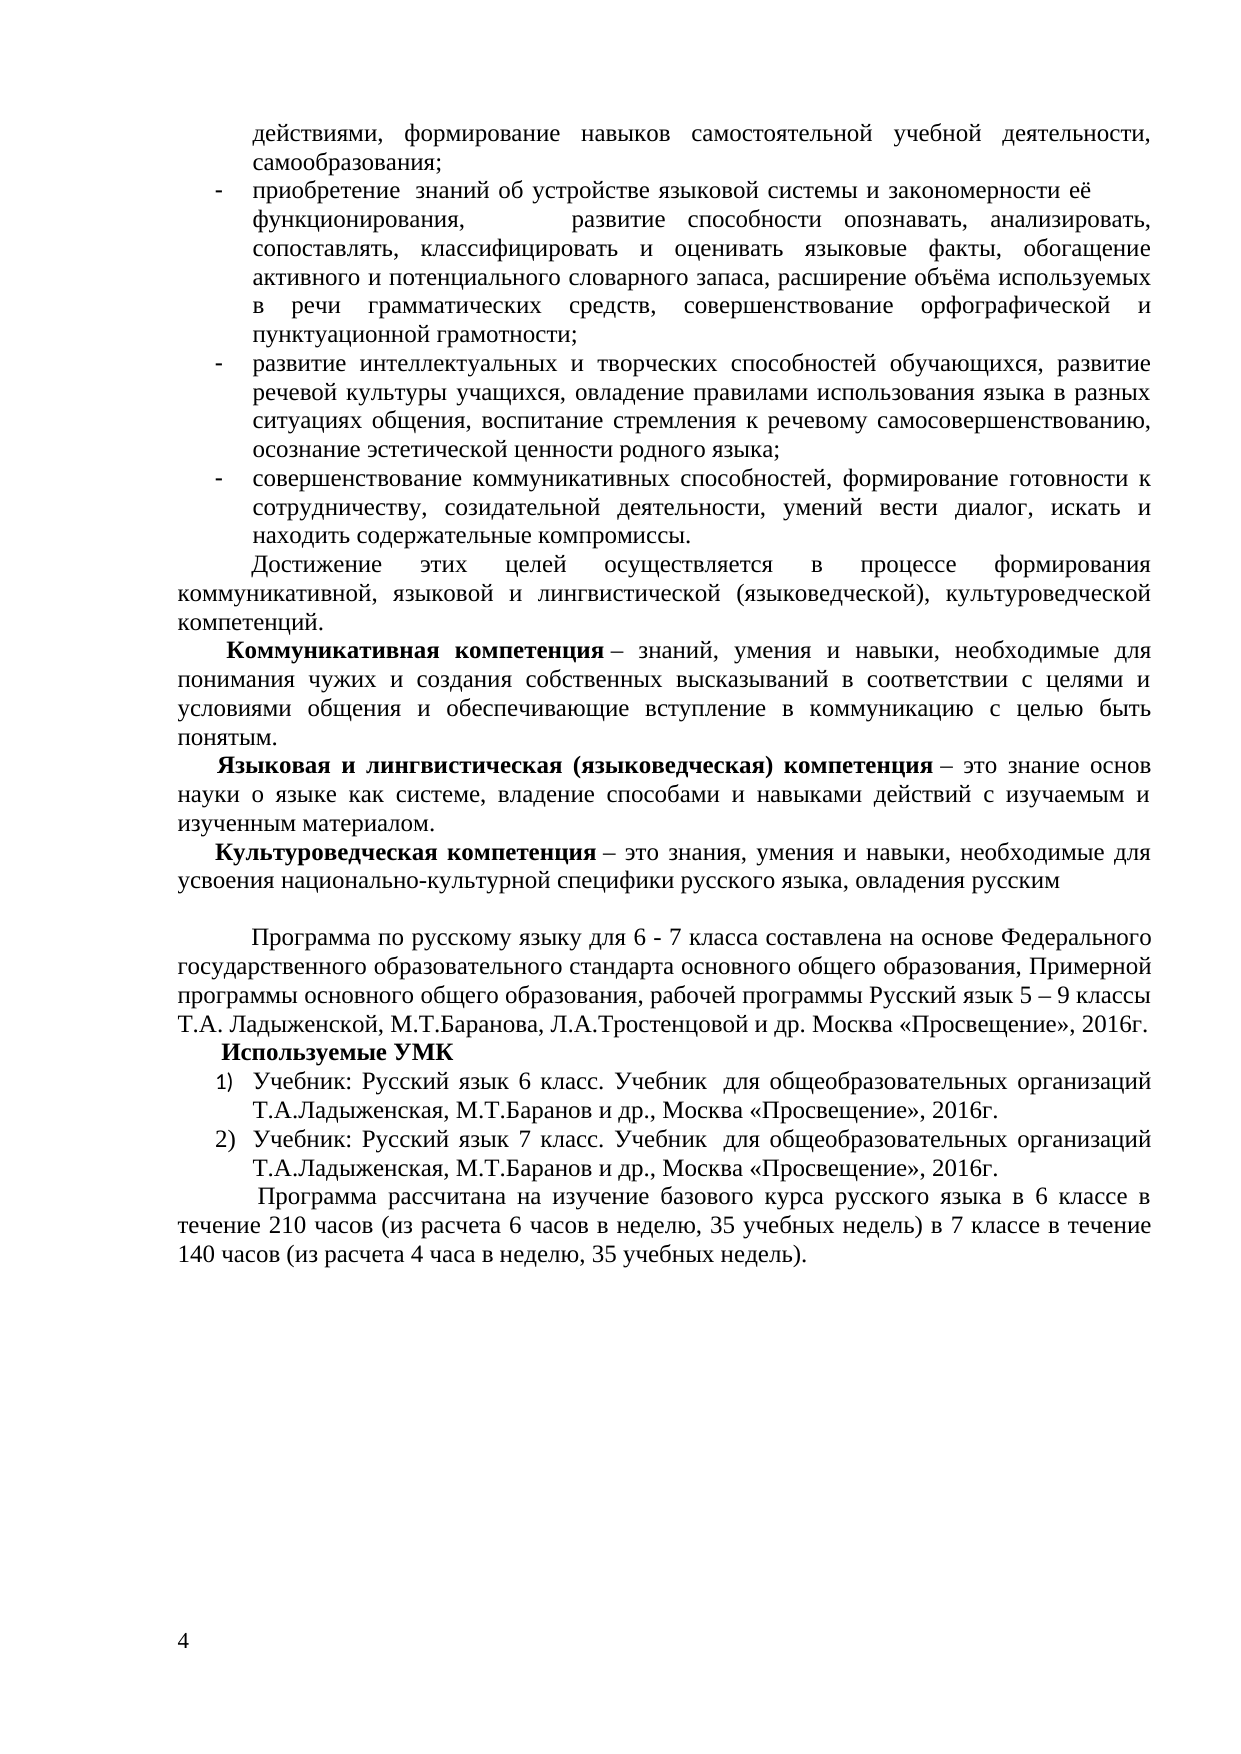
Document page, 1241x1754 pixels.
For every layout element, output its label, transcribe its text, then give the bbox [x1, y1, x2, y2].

list Учебник: Русский язык 6 класс. Учебник для общеобразовательных организаций Т.А.Ладыженская, М.Т.Баранов и др., Москва «Просвещение», 2016г. [215, 1066, 1152, 1124]
list совершенствование коммуникативных способностей, формирование готовности к сотрудничеству, созидательной деятельности, умений вести диалог, искать и находить содержательные компромиссы. [215, 463, 1152, 549]
text Программа по русскому языку для 6 - 7 класса составлена на основе Федерального государственного образовательного стандарта основного общего образования, Примерной программы основного общего образования, рабочей программы Русский язык 5 – 9 классы Т.А. Ладыженской, М.Т.Баранова, Л.А.Тростенцовой и др. Москва «Просвещение», 2016г. [177, 922, 1152, 1037]
text Достижение этих целей осуществляется в процессе формирования коммуникативной, языковой и лингвистической (языковедческой), культуроведческой компетенций. [177, 549, 1152, 636]
list Учебник: Русский язык 7 класс. Учебник для общеобразовательных организаций Т.А.Ладыженская, М.Т.Баранов и др., Москва «Просвещение», 2016г. [215, 1124, 1152, 1181]
text Культуроведческая компетенция – это знания, умения и навыки, необходимые для усвоения национально-культурной специфики русского языка, овладения русским [177, 837, 1152, 894]
list развитие интеллектуальных и творческих способностей обучающихся, развитие речевой культуры учащихся, овладение правилами использования языка в разных ситуациях общения, воспитание стремления к речевому самосовершенствованию, осознание эстетической ценности родного языка; [215, 348, 1152, 463]
text Используемые УМК [177, 1037, 1152, 1066]
text Программа рассчитана на изучение базового курса русского языка в 6 классе в течение 210 часов (из расчета 6 часов в неделю, 35 учебных недель) в 7 классе в течение 140 часов (из расчета 4 часа в неделю, 35 учебных недель). [177, 1181, 1152, 1268]
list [215, 118, 1152, 176]
text Языковая и лингвистическая (языковедческая) компетенция – это знание основ науки о языке как системе, владение способами и навыками действий с изучаемым и изученным материалом. [177, 751, 1152, 837]
list приобретение знаний об устройстве языковой системы и закономерности её функционирования, развитие способности опознавать, анализировать, сопоставлять, классифицировать и оценивать языковые факты, обогащение активного и потенциального словарного запаса, расширение объёма используемых в речи грамматических средств, совершенствование орфографической и пунктуационной грамотности; [215, 176, 1152, 348]
text Коммуникативная компетенция – знаний, умения и навыки, необходимые для понимания чужих и создания собственных высказываний в соответствии с целями и условиями общения и обеспечивающие вступление в коммуникацию с целью быть понятым. [177, 636, 1152, 751]
